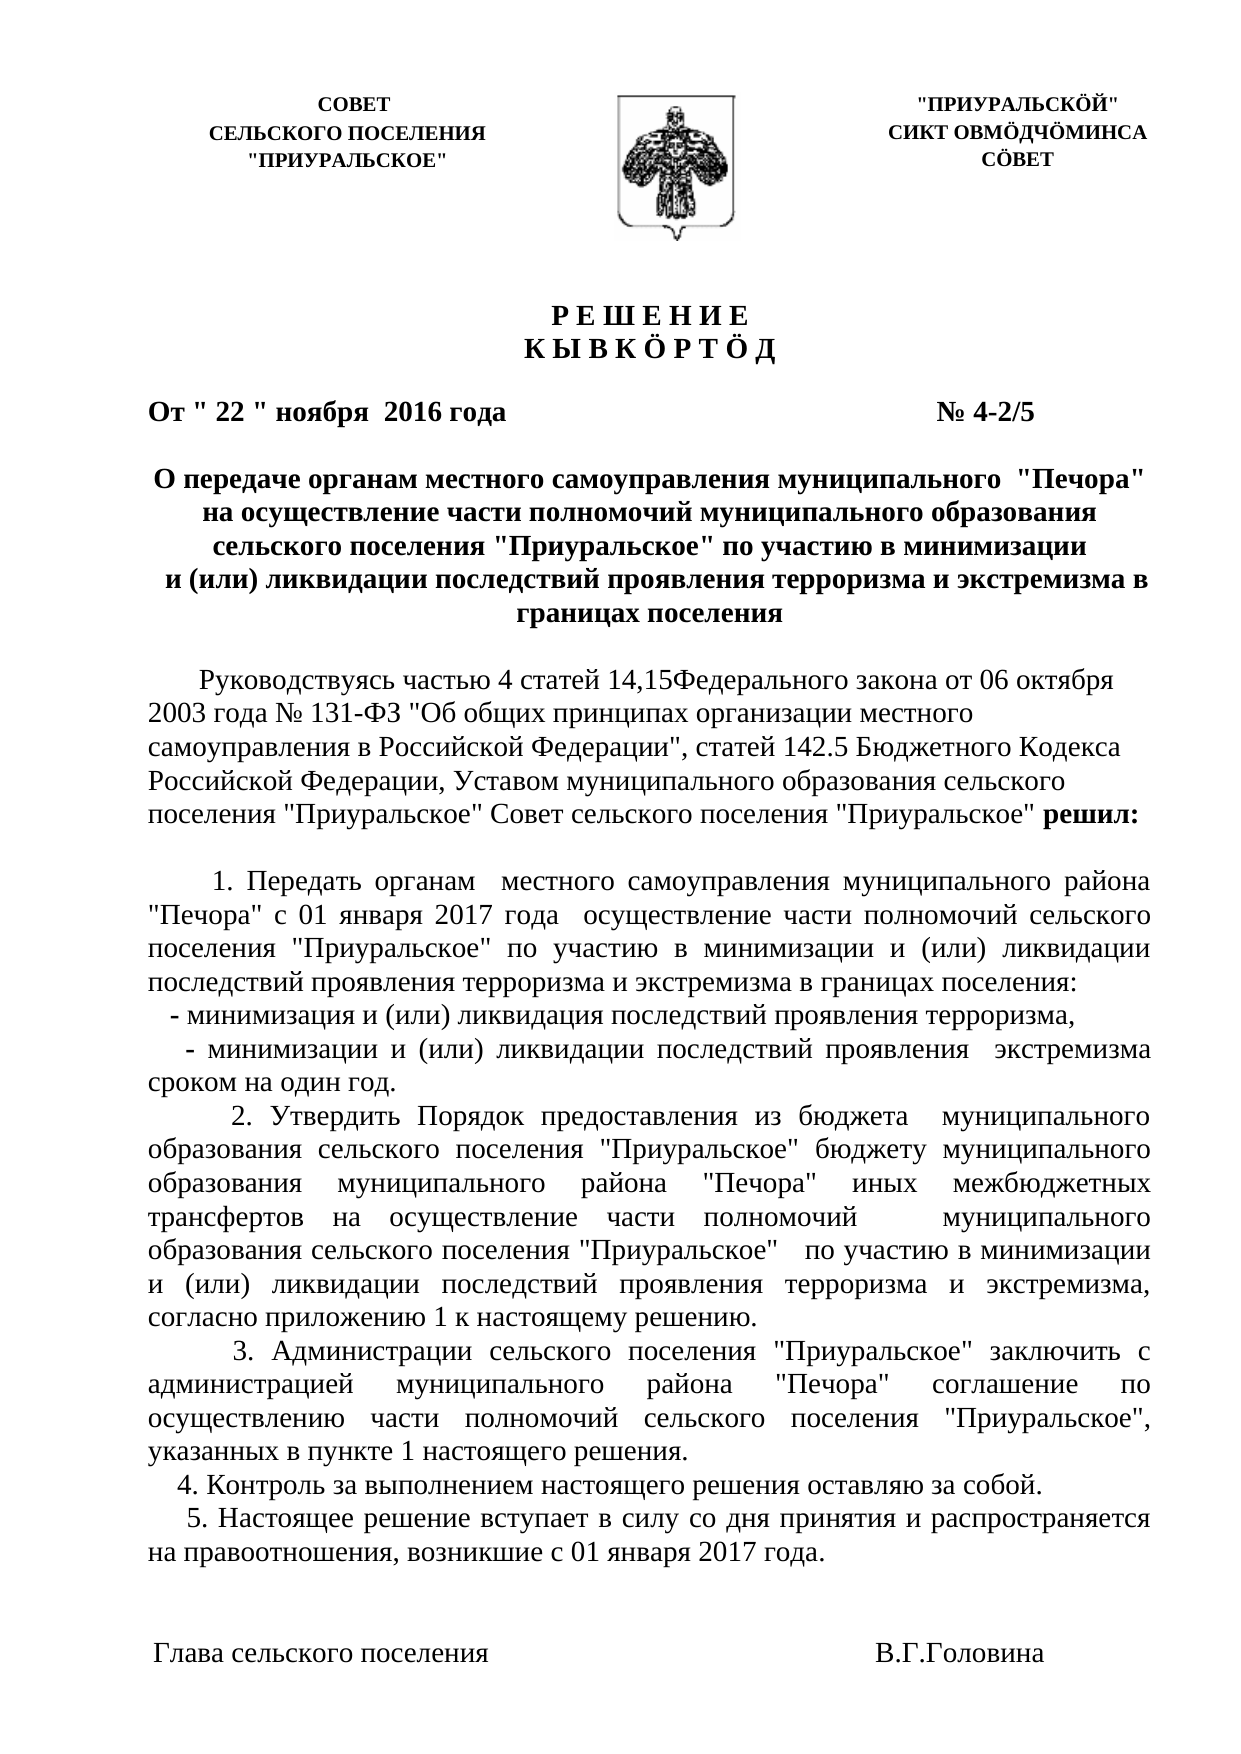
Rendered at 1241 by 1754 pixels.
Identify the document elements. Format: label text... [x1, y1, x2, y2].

text - минимизация и (или) ликвидация последствий проявления терроризма, [148, 997, 1152, 1031]
text и (или) ликвидации последствий проявления терроризма и экстремизма в границах поселения [148, 561, 1152, 628]
table_header "ПРИУРАЛЬСКÖЙ" СИКТ ОВМÖДЧÖМИНСА СÖВЕТ [765, 59, 1240, 245]
text О передаче органам местного самоуправления муниципального "Печора" на осуществление части полномочий муниципального образования сельского поселения "Приуральское" по участию в минимизации [148, 461, 1152, 561]
table_header СОВЕТ СЕЛЬСКОГО ПОСЕЛЕНИЯ "ПРИУРАЛЬСКОЕ" [103, 59, 591, 245]
text - минимизации и (или) ликвидации последствий проявления экстремизма сроком на один год. [148, 1031, 1152, 1098]
table_header [591, 59, 764, 245]
text 3. Администрации сельского поселения "Приуральское" заключить с администрацией муниципального района "Печора" соглашение по осуществлению части полномочий сельского поселения "Приуральское", указанных в пункте 1 настоящего решения. [148, 1333, 1152, 1467]
text Глава сельского поселения В.Г.Головина [148, 1635, 1152, 1668]
text 1. Передать органам местного самоуправления муниципального района "Печора" с 01 января 2017 года осуществление части полномочий сельского поселения "Приуральское" по участию в минимизации и (или) ликвидации последствий проявления терроризма и экстремизма в границах поселения: [148, 863, 1152, 997]
text 2. Утвердить Порядок предоставления из бюджета муниципального образования сельского поселения "Приуральское" бюджету муниципального образования муниципального района "Печора" иных межбюджетных трансфертов на осуществление части полномочий муниципального образования сельского поселения "Приуральское" по участию в минимизации и (или) ликвидации последствий проявления терроризма и экстремизма, согласно приложению 1 к настоящему решению. [148, 1098, 1152, 1333]
text К Ы В К Ö Р Т Ö Д [148, 331, 1152, 365]
text 5. Настоящее решение вступает в силу со дня принятия и распространяется на правоотношения, возникшие с 01 января 2017 года. [148, 1501, 1152, 1568]
text Руководствуясь частью 4 статей 14,15Федерального закона от 06 октября 2003 года № 131-ФЗ "Об общих принципах организации местного самоуправления в Российской Федерации", статей 142.5 Бюджетного Кодекса Российской Федерации, Уставом муниципального образования сельского поселения "Приуральское" Совет сельского поселения "Приуральское" решил: [148, 662, 1152, 830]
text От " 22 " ноября 2016 года № 4-2/5 [148, 394, 1152, 427]
text Р Е Ш Е Н И Е [148, 298, 1152, 331]
text 4. Контроль за выполнением настоящего решения оставляю за собой. [148, 1467, 1152, 1501]
